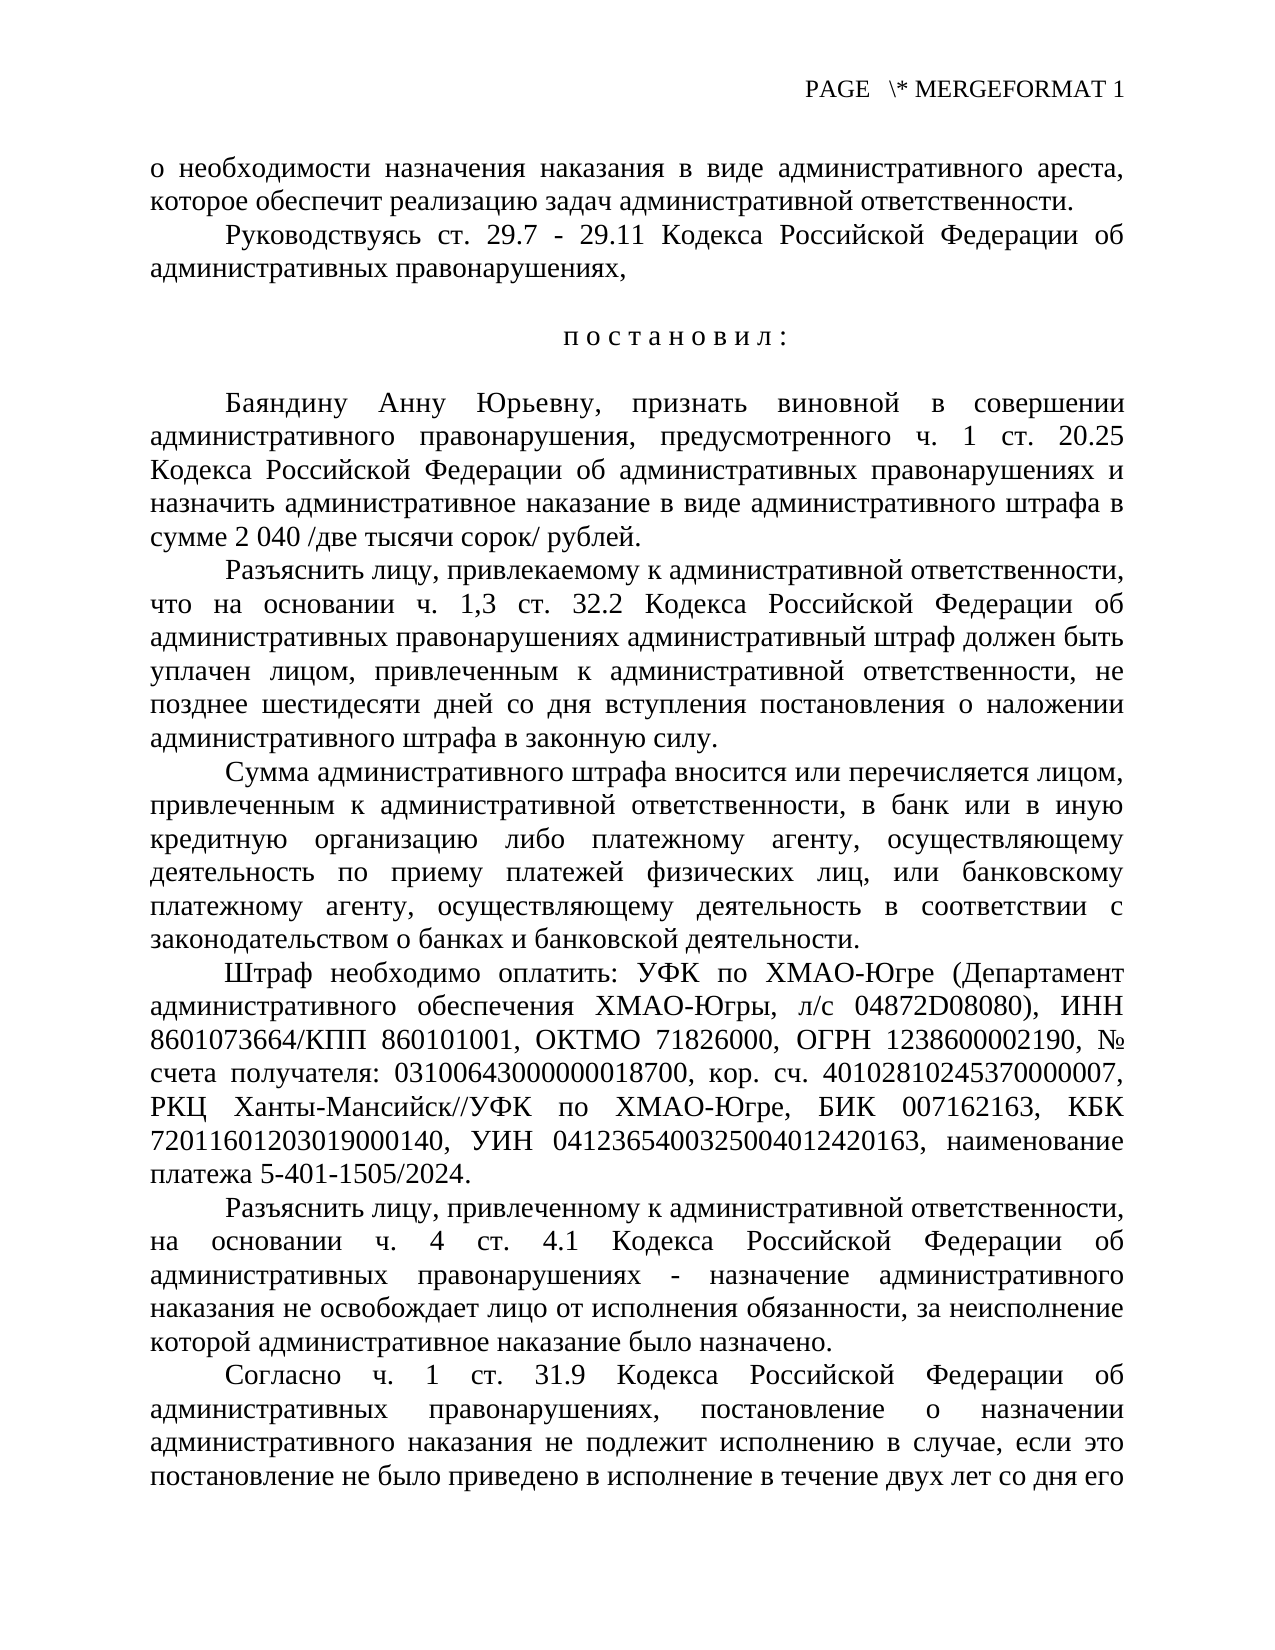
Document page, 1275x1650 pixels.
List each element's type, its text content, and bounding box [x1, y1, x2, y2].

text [150, 150, 1125, 217]
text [150, 1357, 1125, 1492]
text Разъяснить лицу, привлеченному к административной ответственности, на основании ч. 4 ст. 4.1 Кодекса Российской Федерации об административных правонарушениях - назначение административного наказания не освобождает лицо от исполнения обязанности, за неисполнение которой административное наказание было назначено. [150, 1190, 1125, 1357]
text Штраф необходимо оплатить: УФК по ХМАО-Югре (Департамент административного обеспечения ХМАО-Югры, л/с 04872D08080), ИНН 8601073664/КПП 860101001, ОКТМО 71826000, ОГРН 1238600002190, № счета получателя: 03100643000000018700, кор. сч. 40102810245370000007, РКЦ Ханты-Мансийск//УФК по ХМАО-Югре, БИК 007162163, КБК 72011601203019000140, УИН 0412365400325004012420163, наименование платежа 5-401-1505/2024. [150, 955, 1125, 1190]
text Разъяснить лицу, привлекаемому к административной ответственности, что на основании ч. 1,3 ст. 32.2 Кодекса Российской Федерации об административных правонарушениях административный штраф должен быть уплачен лицом, привлеченным к административной ответственности, не позднее шестидесяти дней со дня вступления постановления о наложении административного штрафа в законную силу. [150, 552, 1125, 754]
text Руководствуясь ст. 29.7 - 29.11 Кодекса Российской Федерации об административных правонарушениях, [150, 217, 1125, 284]
text Сумма административного штрафа вносится или перечисляется лицом, привлеченным к административной ответственности, в банк или в иную кредитную организацию либо платежному агенту, осуществляющему деятельность по приему платежей физических лиц, или банковскому платежному агенту, осуществляющему деятельность в соответствии с законодательством о банках и банковской деятельности. [150, 754, 1125, 955]
text п о с т а н о в и л : [150, 318, 1125, 351]
text Баяндину Анну Юрьевну, признать виновной в совершении административного правонарушения, предусмотренного ч. 1 ст. 20.25 Кодекса Российской Федерации об административных правонарушениях и назначить административное наказание в виде административного штрафа в сумме 2 040 /две тысячи сорок/ рублей. [150, 385, 1125, 552]
